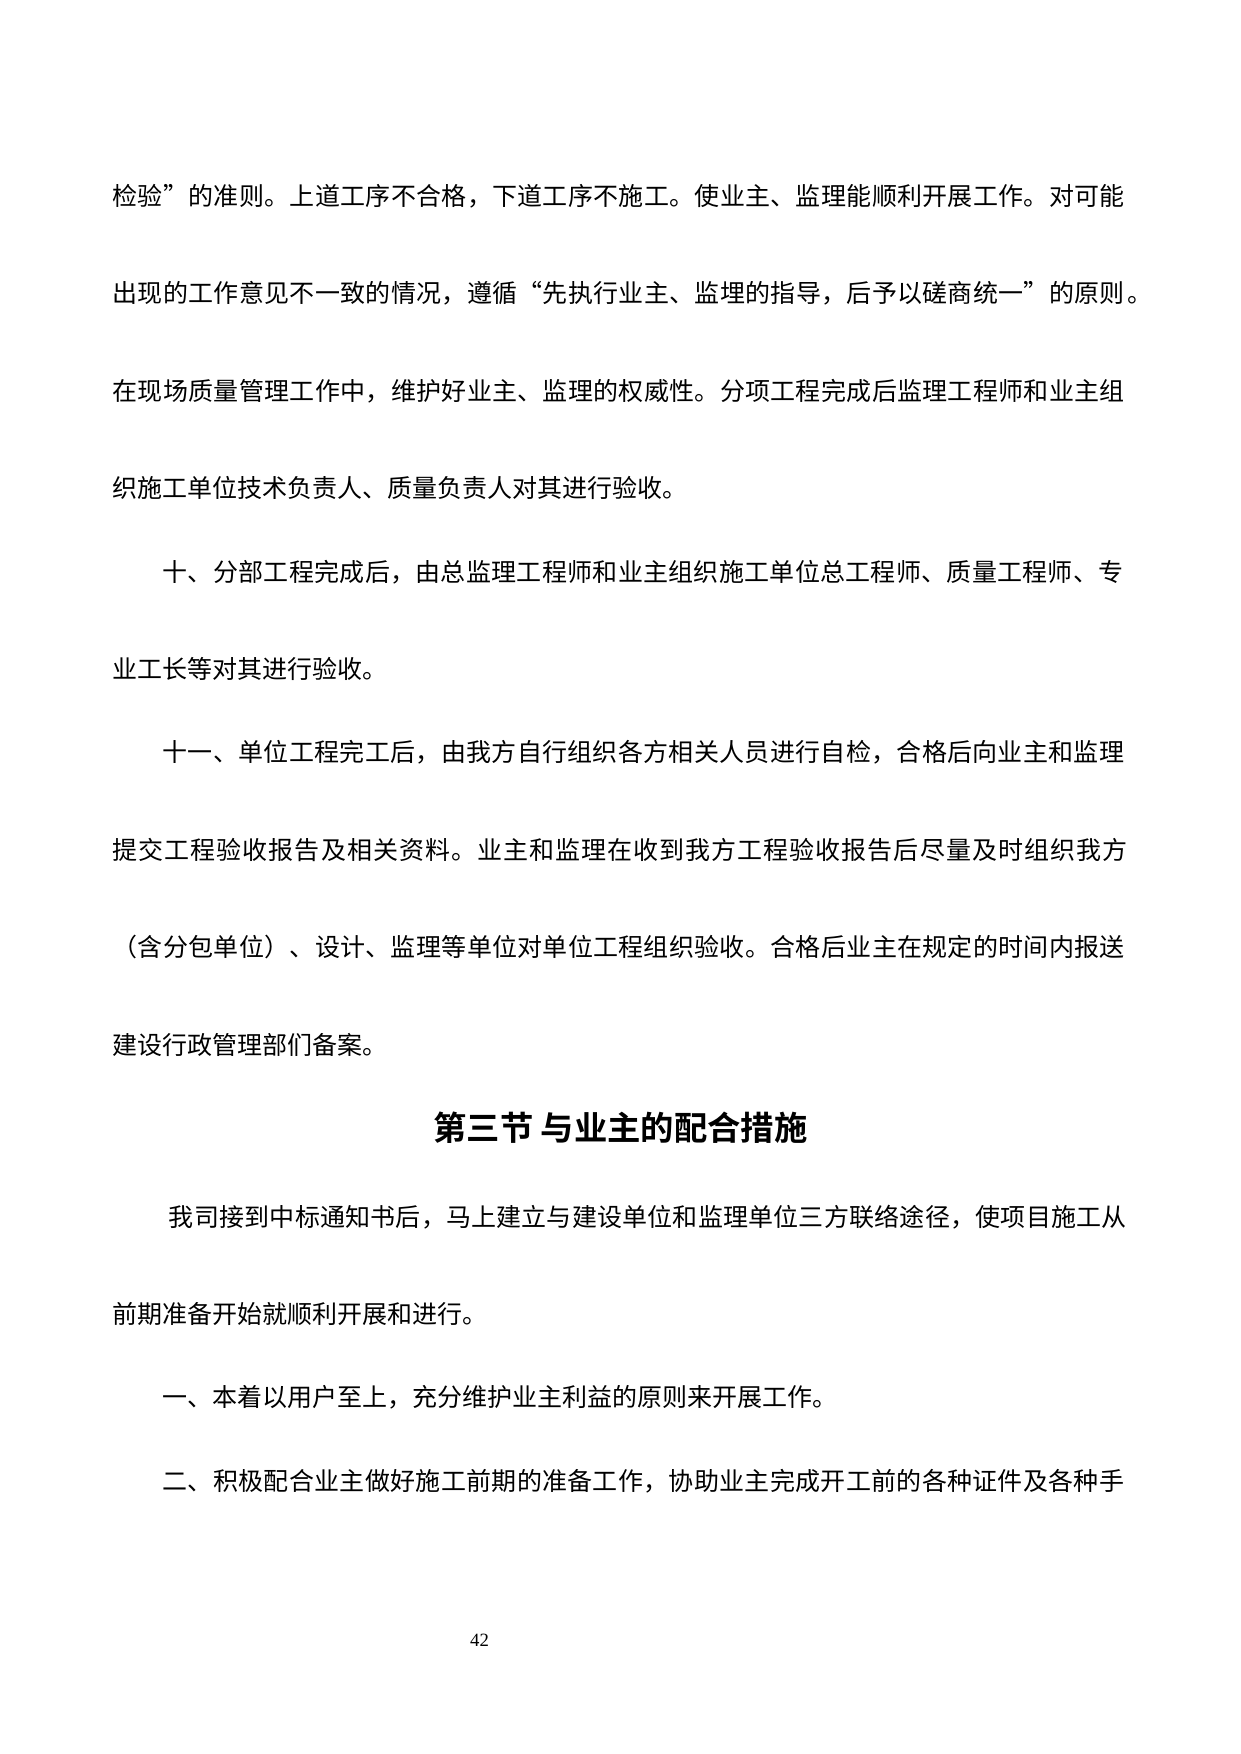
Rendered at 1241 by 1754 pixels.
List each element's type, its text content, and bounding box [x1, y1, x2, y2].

text 十、分部工程完成后，由总监理工程师和业主组织施工单位总工程师、质量工程师、专业工长等对其进行验收。 [112, 538, 1128, 700]
text 我司接到中标通知书后，马上建立与建设单位和监理单位三方联络途径，使项目施工从前期准备开始就顺利开展和进行。 [112, 1183, 1128, 1345]
text 一、本着以用户至上，充分维护业主利益的原则来开展工作。 [112, 1363, 1128, 1428]
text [112, 1447, 1128, 1512]
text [112, 162, 1128, 519]
subtitle 第三节 与业主的配合措施 [112, 1094, 1128, 1159]
text 十一、单位工程完工后，由我方自行组织各方相关人员进行自检，合格后向业主和监理提交工程验收报告及相关资料。业主和监理在收到我方工程验收报告后尽量及时组织我方（含分包单位）、设计、监理等单位对单位工程组织验收。合格后业主在规定的时间内报送建设行政管理部们备案。 [112, 718, 1128, 1076]
